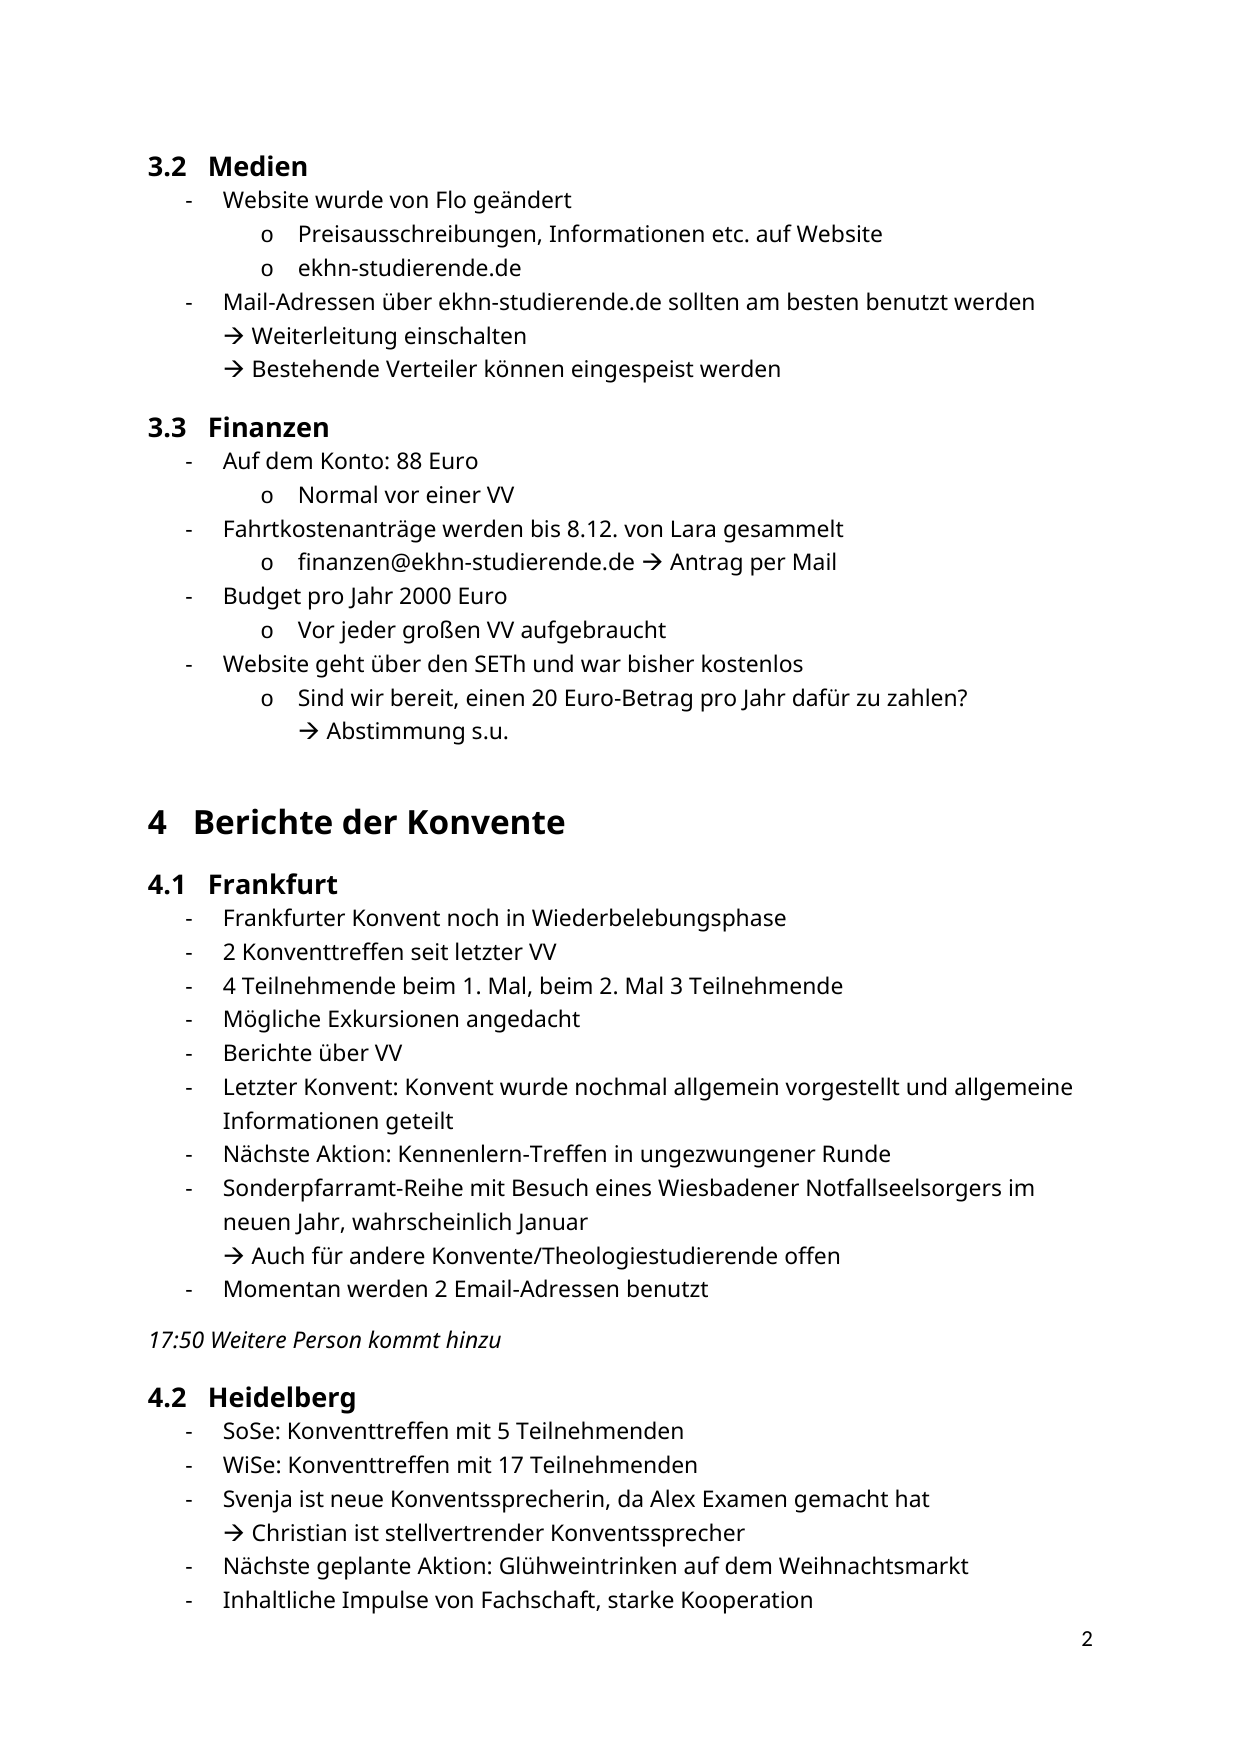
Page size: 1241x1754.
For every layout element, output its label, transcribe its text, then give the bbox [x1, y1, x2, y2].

text Berichte der Konvente [148, 799, 1093, 844]
list 4 Teilnehmende beim 1. Mal, beim 2. Mal 3 Teilnehmende [185, 970, 1093, 1001]
list Inhaltliche Impulse von Fachschaft, starke Kooperation [185, 1584, 1093, 1615]
list finanzen@ekhn-studierende.de Antrag per Mail [260, 546, 1093, 578]
text 17:50 Weitere Person kommt hinzu [148, 1324, 1093, 1355]
list Nächste geplante Aktion: Glühweintrinken auf dem Weihnachtsmarkt [185, 1550, 1093, 1582]
list Sonderpfarramt-Reihe mit Besuch eines Wiesbadener Notfallseelsorgers im neuen Jahr, wahrscheinlich Januar Auch für andere Konvente/Theologiestudierende offen [185, 1172, 1093, 1271]
list Momentan werden 2 Email-Adressen benutzt [185, 1273, 1093, 1305]
list Normal vor einer VV [260, 479, 1093, 510]
subtitle Heidelberg [148, 1378, 1093, 1415]
list WiSe: Konventtreffen mit 17 Teilnehmenden [185, 1449, 1093, 1480]
list Website wurde von Flo geändert [185, 184, 1093, 216]
list Berichte über VV [185, 1037, 1093, 1068]
list Sind wir bereit, einen 20 Euro-Betrag pro Jahr dafür zu zahlen? Abstimmung s.u. [260, 681, 1093, 747]
list SoSe: Konventtreffen mit 5 Teilnehmenden [185, 1415, 1093, 1447]
list Budget pro Jahr 2000 Euro [185, 580, 1093, 611]
list Vor jeder großen VV aufgebraucht [260, 614, 1093, 645]
list Letzter Konvent: Konvent wurde nochmal allgemein vorgestellt und allgemeine Informationen geteilt [185, 1071, 1093, 1136]
list Nächste Aktion: Kennenlern-Treffen in ungezwungener Runde [185, 1138, 1093, 1170]
subtitle Medien [148, 148, 1093, 184]
list ekhn-studierende.de [260, 252, 1093, 283]
list Auf dem Konto: 88 Euro [185, 445, 1093, 476]
subtitle Frankfurt [148, 865, 1093, 902]
list Svenja ist neue Konventssprecherin, da Alex Examen gemacht hat Christian ist stellvertrender Konventssprecher [185, 1483, 1093, 1548]
subtitle Finanzen [148, 408, 1093, 445]
list Frankfurter Konvent noch in Wiederbelebungsphase [185, 902, 1093, 933]
list Mail-Adressen über ekhn-studierende.de sollten am besten benutzt werden Weiterleitung einschalten Bestehende Verteiler können eingespeist werden [185, 286, 1093, 385]
list Website geht über den SETh und war bisher kostenlos [185, 648, 1093, 679]
list Preisausschreibungen, Informationen etc. auf Website [260, 218, 1093, 249]
list Mögliche Exkursionen angedacht [185, 1003, 1093, 1035]
list Fahrtkostenanträge werden bis 8.12. von Lara gesammelt [185, 512, 1093, 544]
list 2 Konventtreffen seit letzter VV [185, 936, 1093, 967]
